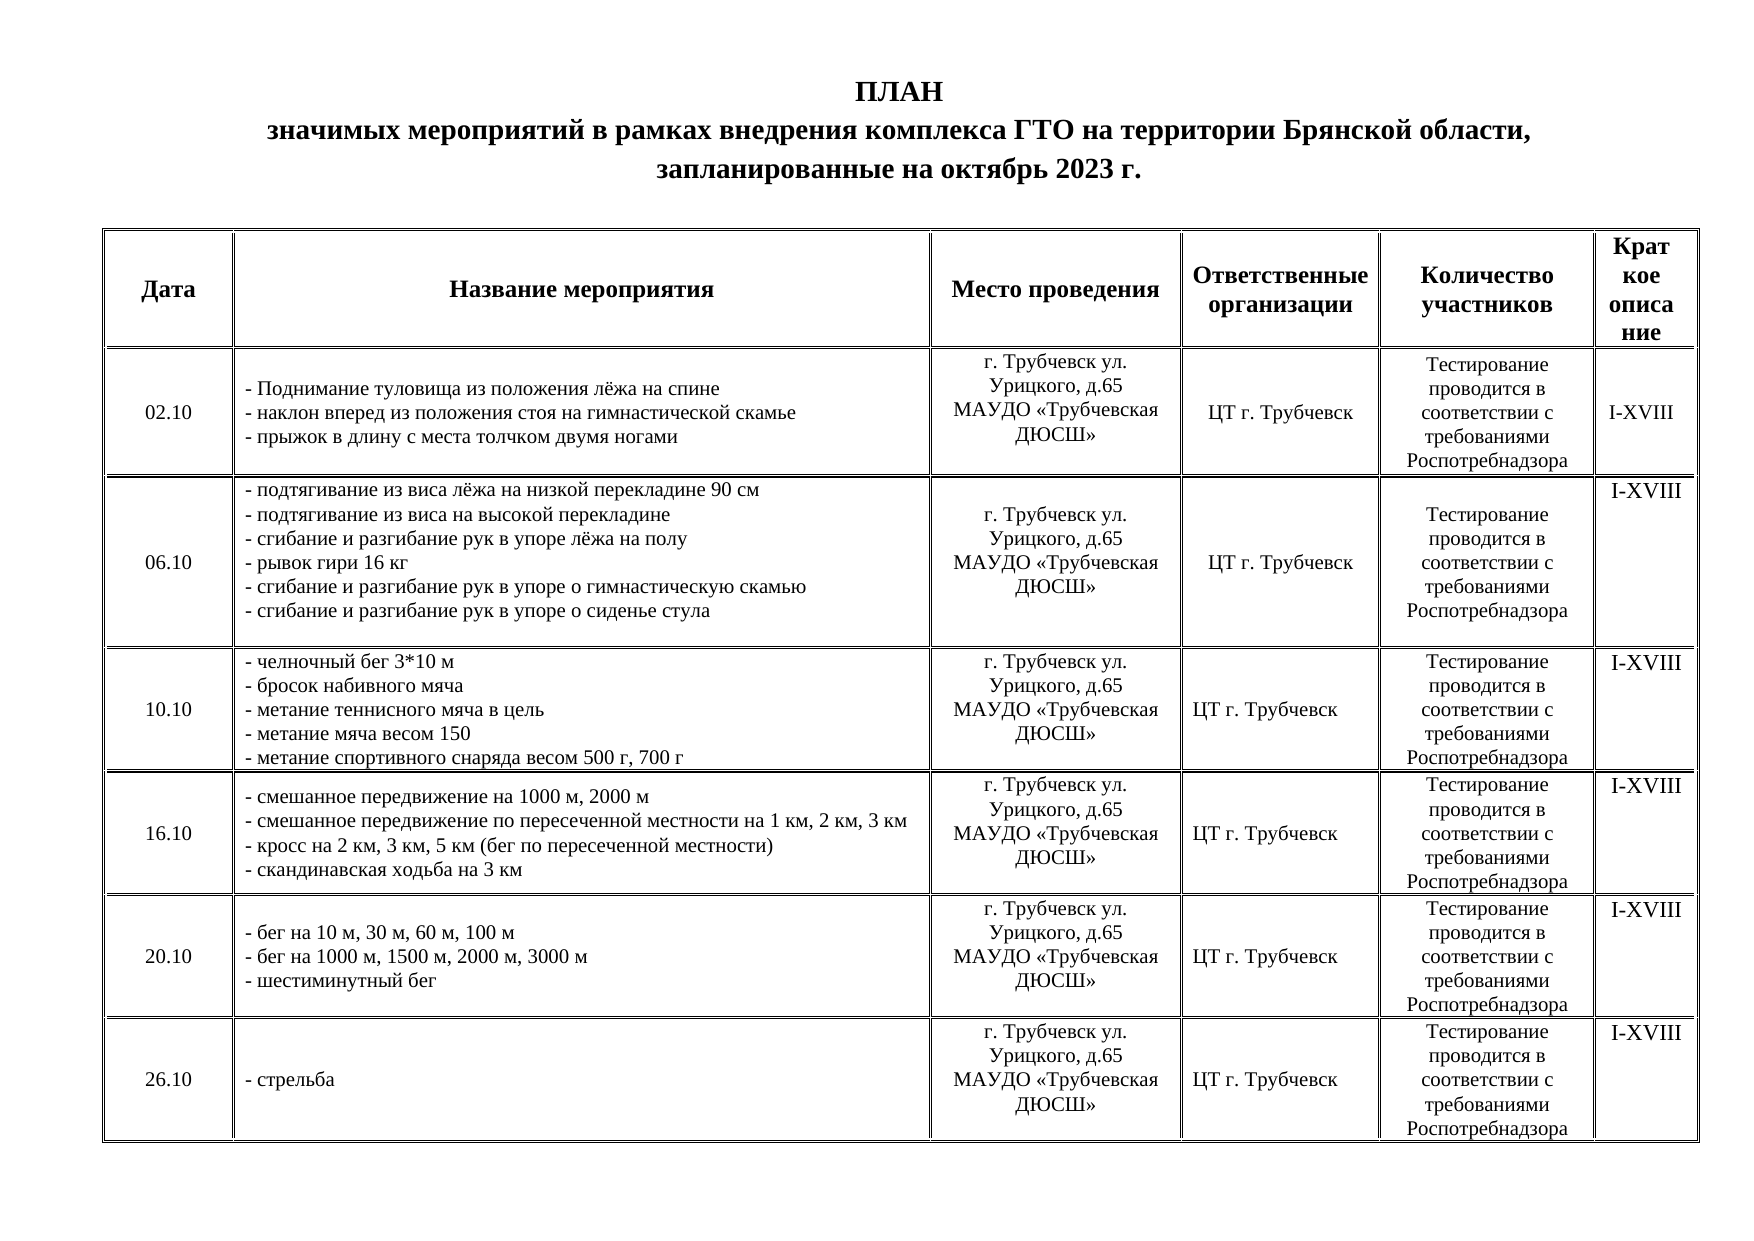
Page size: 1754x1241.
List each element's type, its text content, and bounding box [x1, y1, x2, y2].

table_cell 26.10 [103, 1016, 233, 1139]
table_header Ответственные организации [1181, 229, 1380, 346]
table_cell - стрельба [234, 1019, 930, 1139]
table_cell I-XVIII [1595, 1016, 1698, 1139]
table_header Дата [105, 231, 233, 346]
table_cell ЦТ г. Трубчевск [1183, 773, 1378, 893]
table_cell г. Трубчевск ул. Урицкого, д.65 МАУДО «Трубчевская ДЮСШ» [932, 773, 1180, 893]
table_cell Тестирование проводится в соответствии с требованиями Роспотребнадзора [1381, 349, 1593, 474]
table_cell - подтягивание из виса лёжа на низкой перекладине 90 см - подтягивание из виса на высокой перекладине - сгибание и разгибание рук в упоре лёжа на полу - рывок гири 16 кг - сгибание и разгибание рук в упоре о гимнастическую скамью - сгибание и разгибание рук в упоре о сиденье стула [235, 478, 929, 646]
text значимых мероприятий в рамках внедрения комплекса ГТО на территории Брянской области, [162, 112, 1636, 146]
table_cell I-XVIII [1596, 893, 1697, 1016]
table_cell - Поднимание туловища из положения лёжа на спине - наклон вперед из положения стоя на гимнастической скамье - прыжок в длину с места толчком двумя ногами [235, 349, 929, 474]
table_cell 06.10 [103, 474, 233, 646]
table_cell г. Трубчевск ул. Урицкого, д.65 МАУДО «Трубчевская ДЮСШ» [932, 896, 1180, 1016]
table_cell I-XVIII [1595, 474, 1698, 646]
table_cell - смешанное передвижение на 1000 м, 2000 м - смешанное передвижение по пересеченной местности на 1 км, 2 км, 3 км - кросс на 2 км, 3 км, 5 км (бег по пересеченной местности) - скандинавская ходьба на 3 км [235, 773, 929, 893]
table_cell Тестирование проводится в соответствии с требованиями Роспотребнадзора [1381, 478, 1593, 646]
table_header Количество участников [1380, 231, 1594, 346]
table_cell 16.10 [103, 769, 233, 893]
table_cell I-XVIII [1595, 769, 1698, 893]
table_cell - челночный бег 3*10 м - бросок набивного мяча - метание теннисного мяча в цель - метание мяча весом 150 - метание спортивного снаряда весом 500 г, 700 г [235, 649, 929, 769]
table_cell 02.10 [103, 346, 233, 474]
table_header Название мероприятия [234, 231, 930, 346]
table_cell - бег на 10 м, 30 м, 60 м, 100 м - бег на 1000 м, 1500 м, 2000 м, 3000 м - шестиминутный бег [235, 896, 929, 1016]
table_cell Тестирование проводится в соответствии с требованиями Роспотребнадзора [1380, 1019, 1594, 1139]
text запланированные на октябрь 2023 г. [162, 151, 1636, 184]
table_cell ЦТ г. Трубчевск [1183, 349, 1378, 474]
table_cell Тестирование проводится в соответствии с требованиями Роспотребнадзора [1381, 649, 1593, 769]
table_cell ЦТ г. Трубчевск [1183, 896, 1378, 1016]
table_cell 10.10 [105, 646, 232, 769]
table_cell ЦТ г. Трубчевск [1183, 478, 1378, 646]
table_cell г. Трубчевск ул. Урицкого, д.65 МАУДО «Трубчевская ДЮСШ» [930, 1019, 1181, 1139]
table_header Место проведения [930, 231, 1181, 346]
table_cell г. Трубчевск ул. Урицкого, д.65 МАУДО «Трубчевская ДЮСШ» [932, 478, 1180, 646]
table_cell г. Трубчевск ул. Урицкого, д.65 МАУДО «Трубчевская ДЮСШ» [932, 349, 1180, 474]
table_cell 20.10 [105, 893, 232, 1016]
table_cell I-XVIII [1595, 346, 1698, 474]
table_cell г. Трубчевск ул. Урицкого, д.65 МАУДО «Трубчевская ДЮСШ» [932, 649, 1180, 769]
table_cell I-XVIII [1596, 646, 1697, 769]
table_cell Тестирование проводится в соответствии с требованиями Роспотребнадзора [1381, 773, 1593, 893]
table_cell Тестирование проводится в соответствии с требованиями Роспотребнадзора [1381, 896, 1593, 1016]
table_cell ЦТ г. Трубчевск [1181, 1016, 1380, 1139]
text ПЛАН [162, 74, 1636, 107]
table_header Краткое описание [1595, 231, 1697, 346]
table_cell ЦТ г. Трубчевск [1183, 649, 1378, 769]
